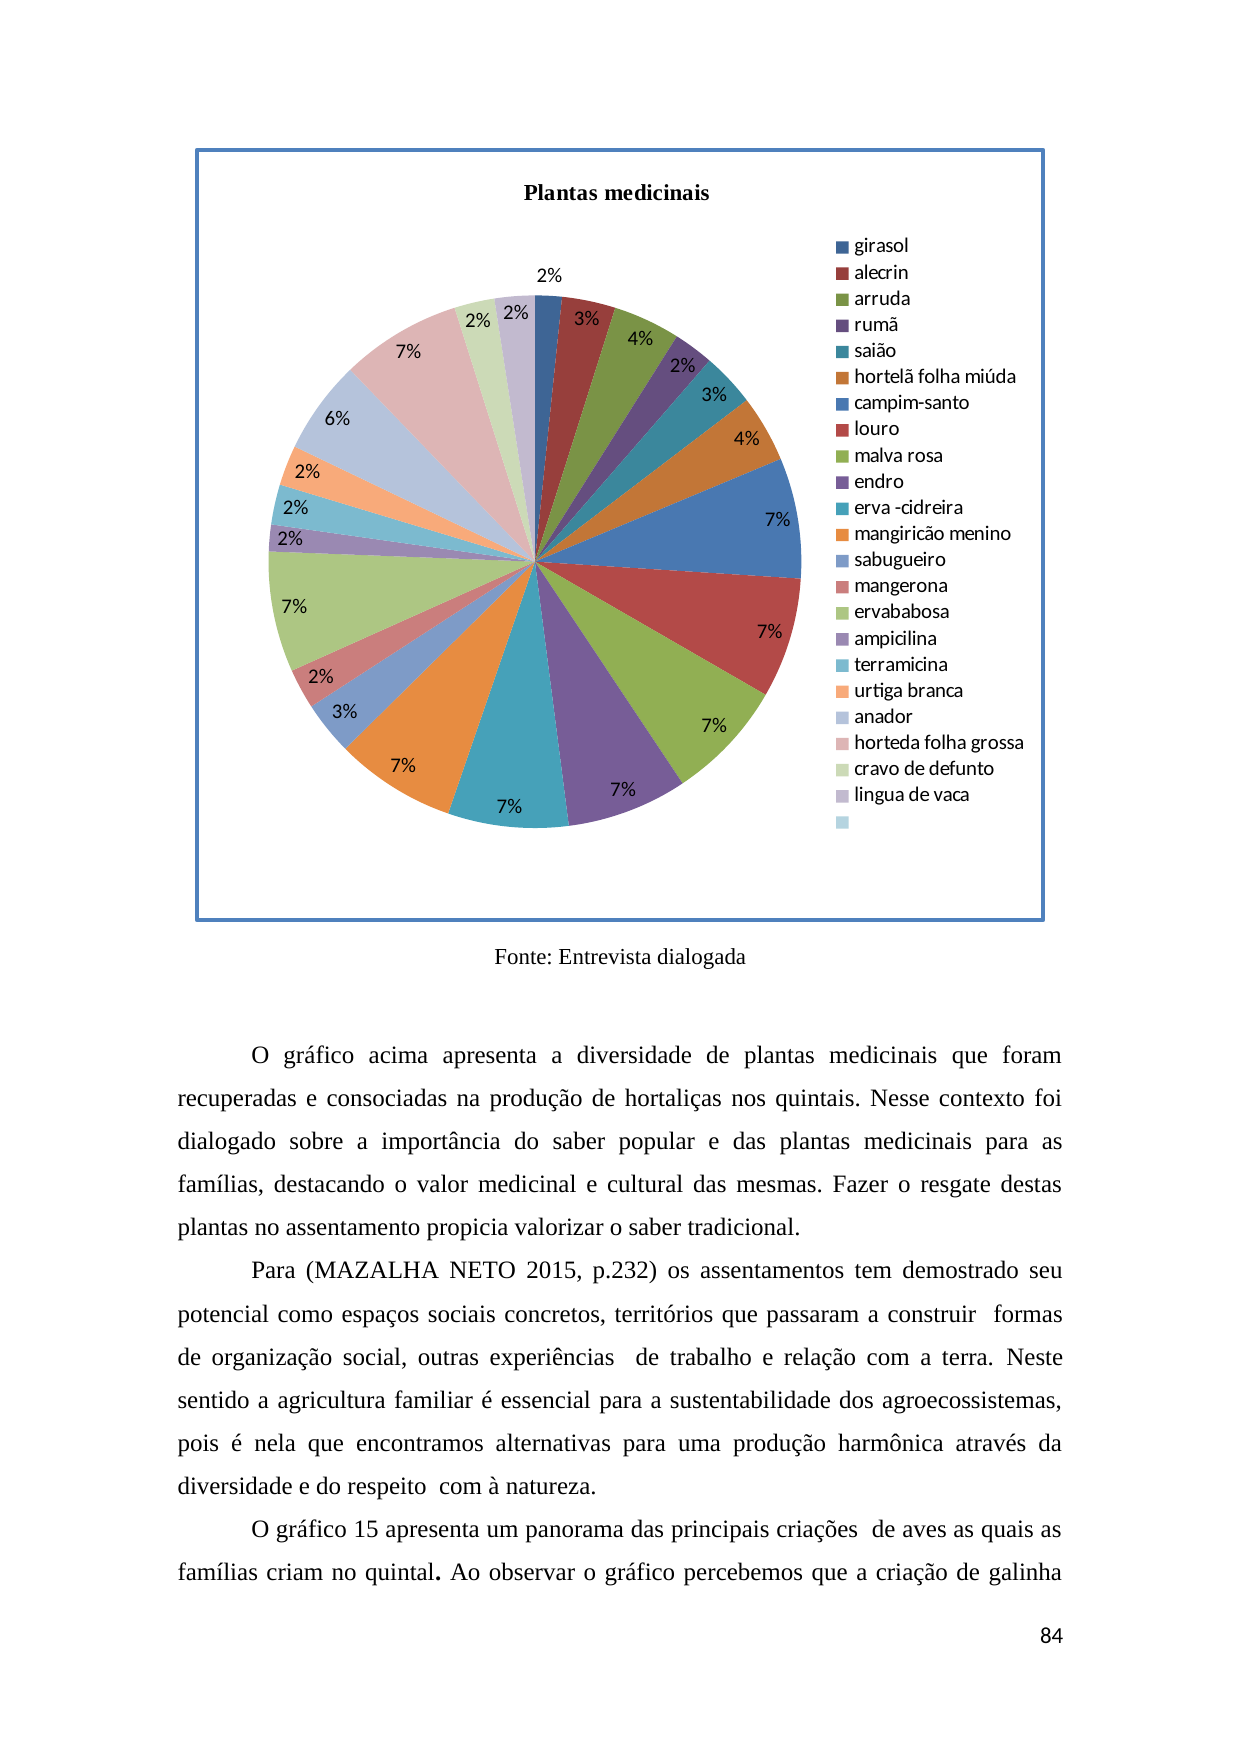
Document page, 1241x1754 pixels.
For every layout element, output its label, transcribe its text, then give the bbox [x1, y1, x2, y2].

text Para (MAZALHA NETO 2015, p.232) os assentamentos tem demostrado seu potencial como espaços sociais concretos, territórios que passaram a construir formas de organização social, outras experiências de trabalho e relação com a terra. Neste sentido a agricultura familiar é essencial para a sustentabilidade dos agroecossistemas, pois é nela que encontramos alternativas para uma produção harmônica através da diversidade e do respeito com à natureza. [177, 1256, 1063, 1500]
text O gráfico acima apresenta a diversidade de plantas medicinais que foram recuperadas e consociadas na produção de hortaliças nos quintais. Nesse contexto foi dialogado sobre a importância do saber popular e das plantas medicinais para as famílias, destacando o valor medicinal e cultural das mesmas. Fazer o resgate destas plantas no assentamento propicia valorizar o saber tradicional. [177, 1040, 1063, 1241]
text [177, 1514, 1063, 1586]
text Fonte: Entrevista dialogada [177, 943, 1063, 969]
